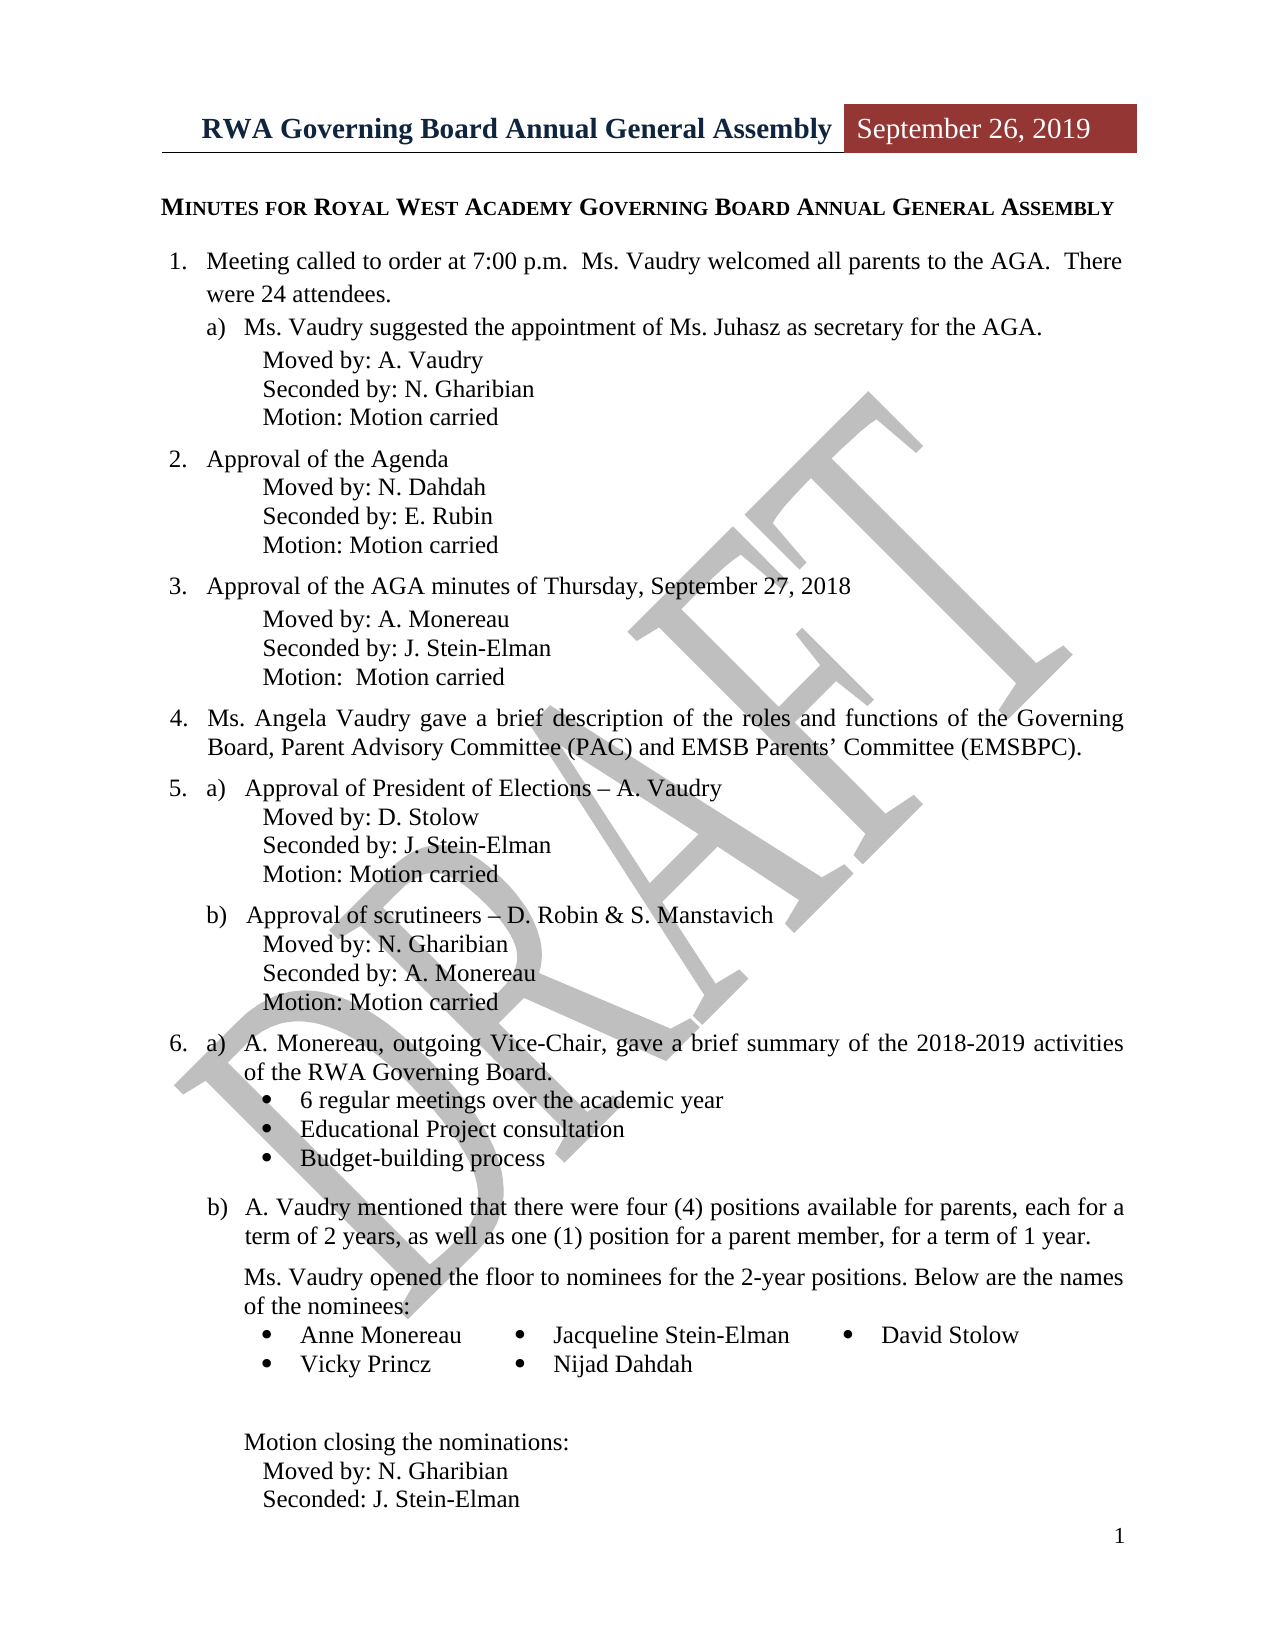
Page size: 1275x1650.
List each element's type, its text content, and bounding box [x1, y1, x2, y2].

text Seconded by: A. Monereau [262, 958, 1125, 987]
list Motion: Motion carried [262, 402, 1125, 431]
list a) A. Monereau, outgoing Vice-Chair, gave a brief summary of the 2018-2019 activities of the RWA Governing Board. [169, 1028, 1125, 1085]
text Moved by: N. Gharibian [225, 1456, 1125, 1484]
list Meeting called to order at 7:00 p.m. Ms. Vaudry welcomed all parents to the AGA. There were 24 attendees. [169, 246, 1125, 308]
text Motion closing the nominations: [225, 1427, 1125, 1456]
text Motion: Motion carried [262, 530, 1125, 559]
text Seconded by: E. Rubin [262, 501, 1125, 530]
text Seconded by: J. Stein-Elman [262, 830, 1125, 859]
text Motion: Motion carried [262, 987, 1125, 1015]
list Seconded by: J. Stein-Elman [262, 633, 1125, 662]
list Approval of the Agenda [169, 444, 1125, 472]
text Moved by: N. Gharibian [262, 929, 1125, 958]
list Jacqueline Stein-Elman [516, 1320, 797, 1349]
text Motion: Motion carried [262, 859, 1125, 888]
text Seconded: J. Stein-Elman [225, 1484, 1125, 1513]
list Approval of the AGA minutes of Thursday, September 27, 2018 [169, 571, 1125, 600]
list Moved by: A. Vaudry [262, 345, 1125, 374]
list Educational Project consultation [262, 1114, 1125, 1143]
list Ms. Angela Vaudry gave a brief description of the roles and functions of the Governing Board, Parent Advisory Committee (PAC) and EMSB Parents’ Committee (EMSBPC). [169, 703, 1125, 760]
list a) Approval of President of Elections – A. Vaudry [169, 773, 1125, 802]
text Moved by: D. Stolow [262, 802, 1125, 830]
list Ms. Vaudry suggested the appointment of Ms. Juhasz as secretary for the AGA. [206, 312, 1125, 341]
text b) Approval of scrutineers – D. Robin & S. Manstavich [150, 900, 1125, 929]
list Vicky Princz [225, 1349, 469, 1377]
list Nijad Dahdah [516, 1349, 797, 1377]
list Budget-building process [262, 1143, 1125, 1172]
list Motion: Motion carried [262, 662, 1125, 690]
list 6 regular meetings over the academic year [262, 1085, 1125, 1114]
text Moved by: N. Dahdah [262, 472, 1125, 501]
text Minutes for Royal West Academy Governing Board Annual General Assembly [150, 192, 1125, 221]
list Anne Monereau [262, 1320, 469, 1349]
list A. Vaudry mentioned that there were four (4) positions available for parents, each for a term of 2 years, as well as one (1) position for a parent member, for a term of 1 year. [207, 1192, 1125, 1250]
list Moved by: A. Monereau [262, 604, 1125, 633]
list Ms. Vaudry opened the floor to nominees for the 2-year positions. Below are the names of the nominees: [244, 1262, 1125, 1320]
list David Stolow [844, 1320, 1125, 1349]
list Seconded by: N. Gharibian [262, 374, 1125, 402]
